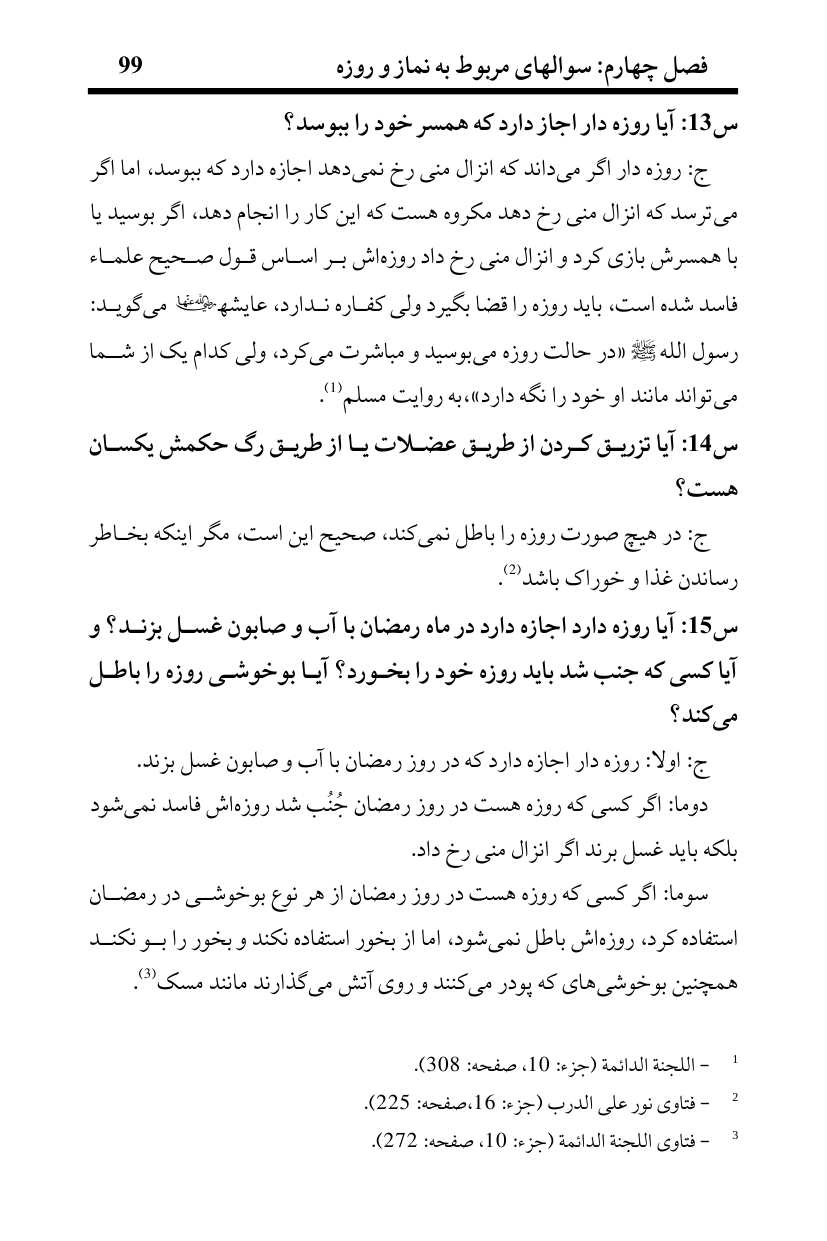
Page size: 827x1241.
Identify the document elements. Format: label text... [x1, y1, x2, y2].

text ج: اولا: روزه دار اجازه دارد که در روز رمضان با آب و صابون غسل بزند. [89, 741, 738, 785]
text ج: در هیچ صورت روزه را باطل نمی‌کند، صحیح این است، مگر اینکه بخاطر رساندن غذا و خوراک باشد(). [89, 514, 738, 603]
text س14: آیا تزریق کردن از طریق عضلات یا از طریق رگ حکمش یکسان هست؟ [89, 425, 738, 514]
text س13: آیا روزه دار اجاز دارد که همسر خود را ببوسد؟ [89, 104, 738, 149]
text س15: آیا روزه دارد اجازه دارد در ماه رمضان با آب و صابون غسل بزند؟ و آیا کسی که جنب شد باید روزه خود را بخورد؟ آیا بوخوشی روزه را باطل می‌کند؟ [89, 607, 738, 741]
text ج: روزه دار اگر می‌داند که انزال منی رخ نمی‌دهد اجازه دارد که ببوسد، اما اگر می‌ترسد که انزال منی رخ دهد مکروه هست که این کار را انجام دهد، اگر بوسید یا با همسرش بازی کرد و انزال منی رخ داد روزه‌اش بر اساس قول صحیح علماء فاسد شده است، باید روزه را قضا بگیرد ولی کفاره ندارد، عایشهل می‌گوید: رسول الله ج «در حالت روزه می‌بوسید و مباشرت می‌کرد، ولی کدام یک از شما می‌تواند مانند او خود را نگه دارد»،به روایت مسلم(). [89, 149, 738, 421]
text سوما: اگر کسی که روزه هست در روز رمضان از هر نوع بوخوشی در رمضان استفاده کرد، روزه‌اش باطل نمی‌شود، اما از بخور استفاده نکند و بخور را بو نکند همچنین بوخوشی‌های که پودر می‌کنند و روی آتش می‌گذارند مانند مسک(). [89, 874, 738, 1008]
text دوما: اگر کسی که روزه هست در روز رمضان جُنُب شد روزه‌اش فاسد نمی‌شود بلکه باید غسل برند اگر انزال منی رخ داد. [89, 785, 738, 874]
